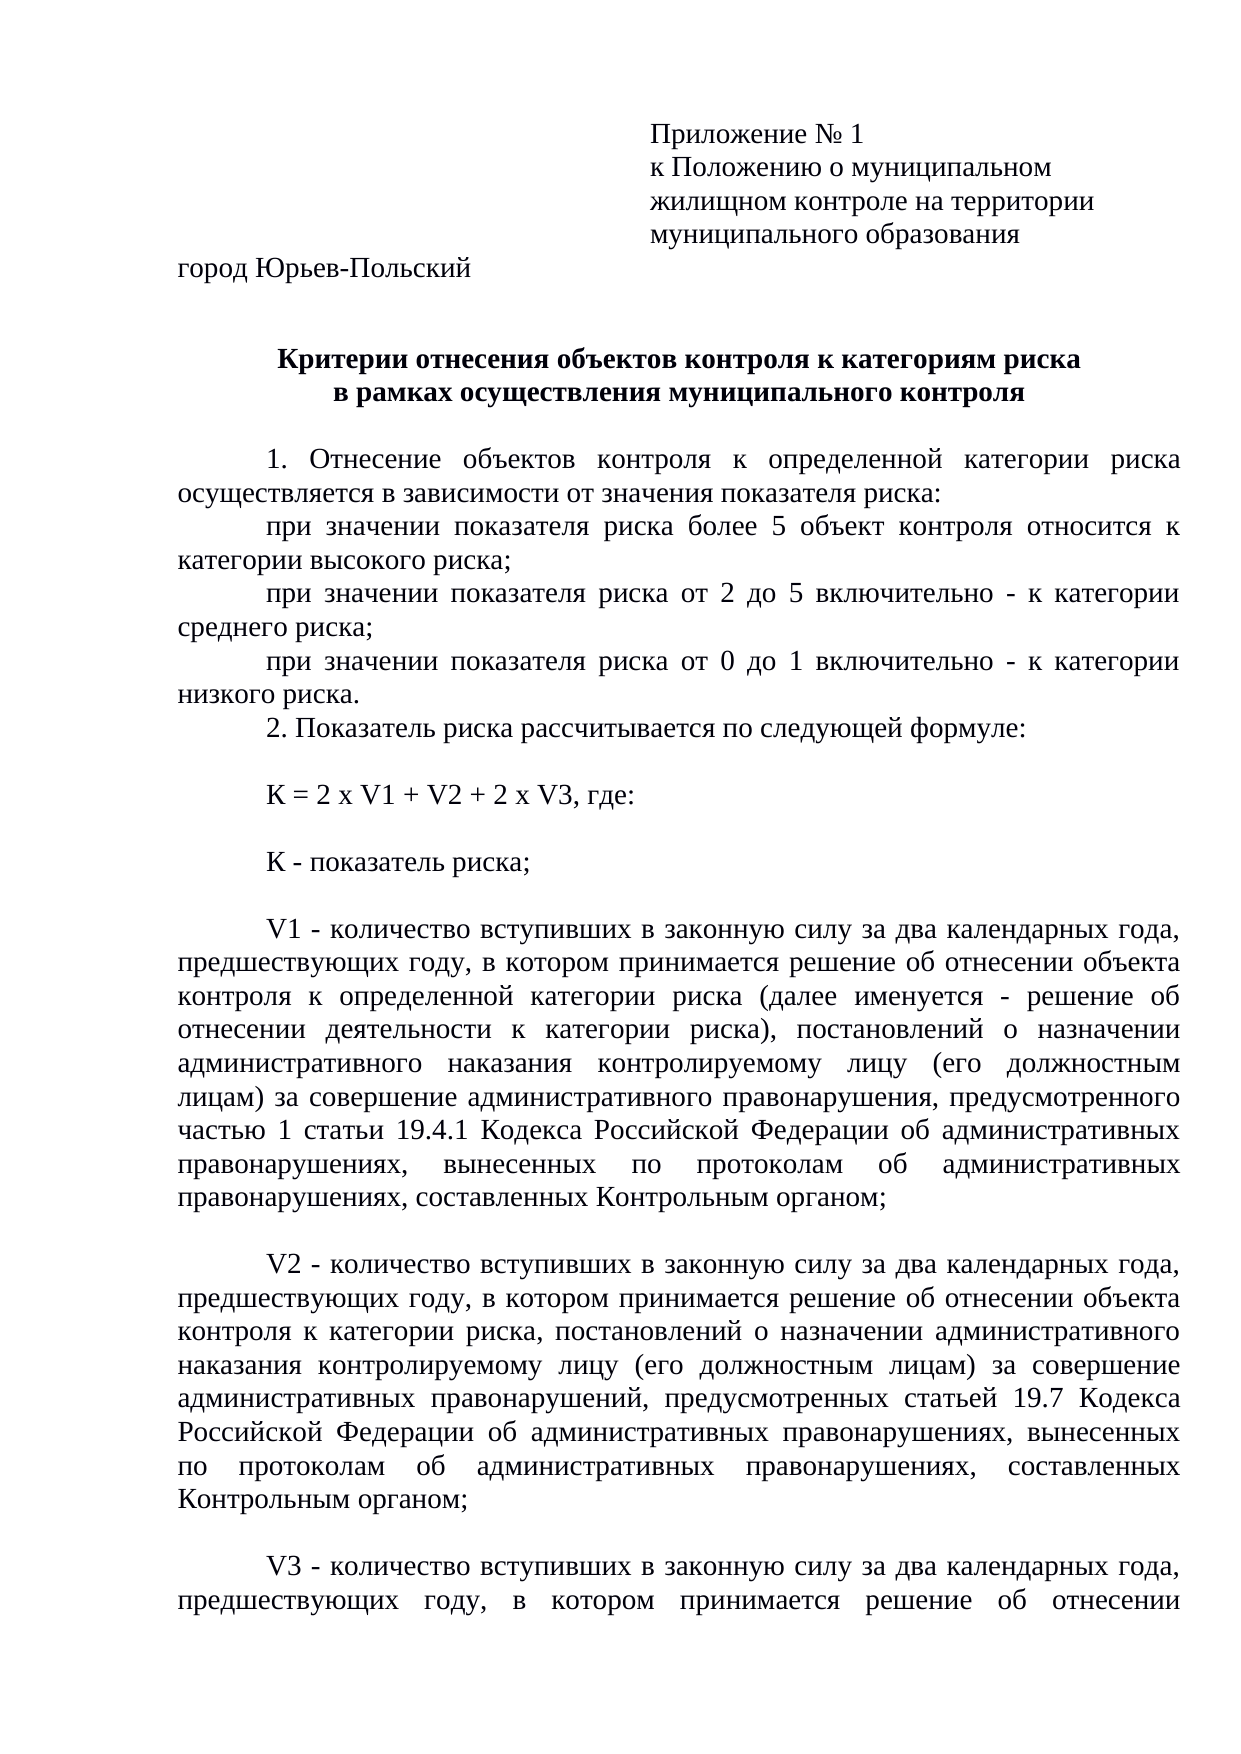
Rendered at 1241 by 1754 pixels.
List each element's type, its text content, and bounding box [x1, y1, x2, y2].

text 2. Показатель риска рассчитывается по следующей формуле: [177, 710, 1181, 743]
text Приложение № 1 [650, 122, 1181, 149]
text при значении показателя риска более 5 объект контроля относится к категории высокого риска; [177, 508, 1181, 576]
text К - показатель риска; [177, 844, 1181, 877]
text город Юрьев-Польский [177, 250, 1181, 283]
text в рамках осуществления муниципального контроля [177, 374, 1181, 408]
text жилищном контроле на территории [650, 183, 1181, 216]
text при значении показателя риска от 2 до 5 включительно - к категории среднего риска; [177, 576, 1181, 643]
text при значении показателя риска от 0 до 1 включительно - к категории низкого риска. [177, 643, 1181, 710]
text V1 - количество вступивших в законную силу за два календарных года, предшествующих году, в котором принимается решение об отнесении объекта контроля к определенной категории риска (далее именуется - решение об отнесении деятельности к категории риска), постановлений о назначении административного наказания контролируемому лицу (его должностным лицам) за совершение административного правонарушения, предусмотренного частью 1 статьи 19.4.1 Кодекса Российской Федерации об административных правонарушениях, вынесенных по протоколам об административных правонарушениях, составленных Контрольным органом; [177, 911, 1181, 1213]
text К = 2 x V1 + V2 + 2 x V3, где: [177, 777, 1181, 810]
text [177, 1548, 1181, 1615]
text V2 - количество вступивших в законную силу за два календарных года, предшествующих году, в котором принимается решение об отнесении объекта контроля к категории риска, постановлений о назначении административного наказания контролируемому лицу (его должностным лицам) за совершение административных правонарушений, предусмотренных статьей 19.7 Кодекса Российской Федерации об административных правонарушениях, вынесенных по протоколам об административных правонарушениях, составленных Контрольным органом; [177, 1246, 1181, 1515]
text Критерии отнесения объектов контроля к категориям риска [177, 341, 1181, 374]
text муниципального образования [650, 216, 1181, 250]
text к Положению о муниципальном [650, 149, 1181, 183]
text 1. Отнесение объектов контроля к определенной категории риска осуществляется в зависимости от значения показателя риска: [177, 441, 1181, 508]
